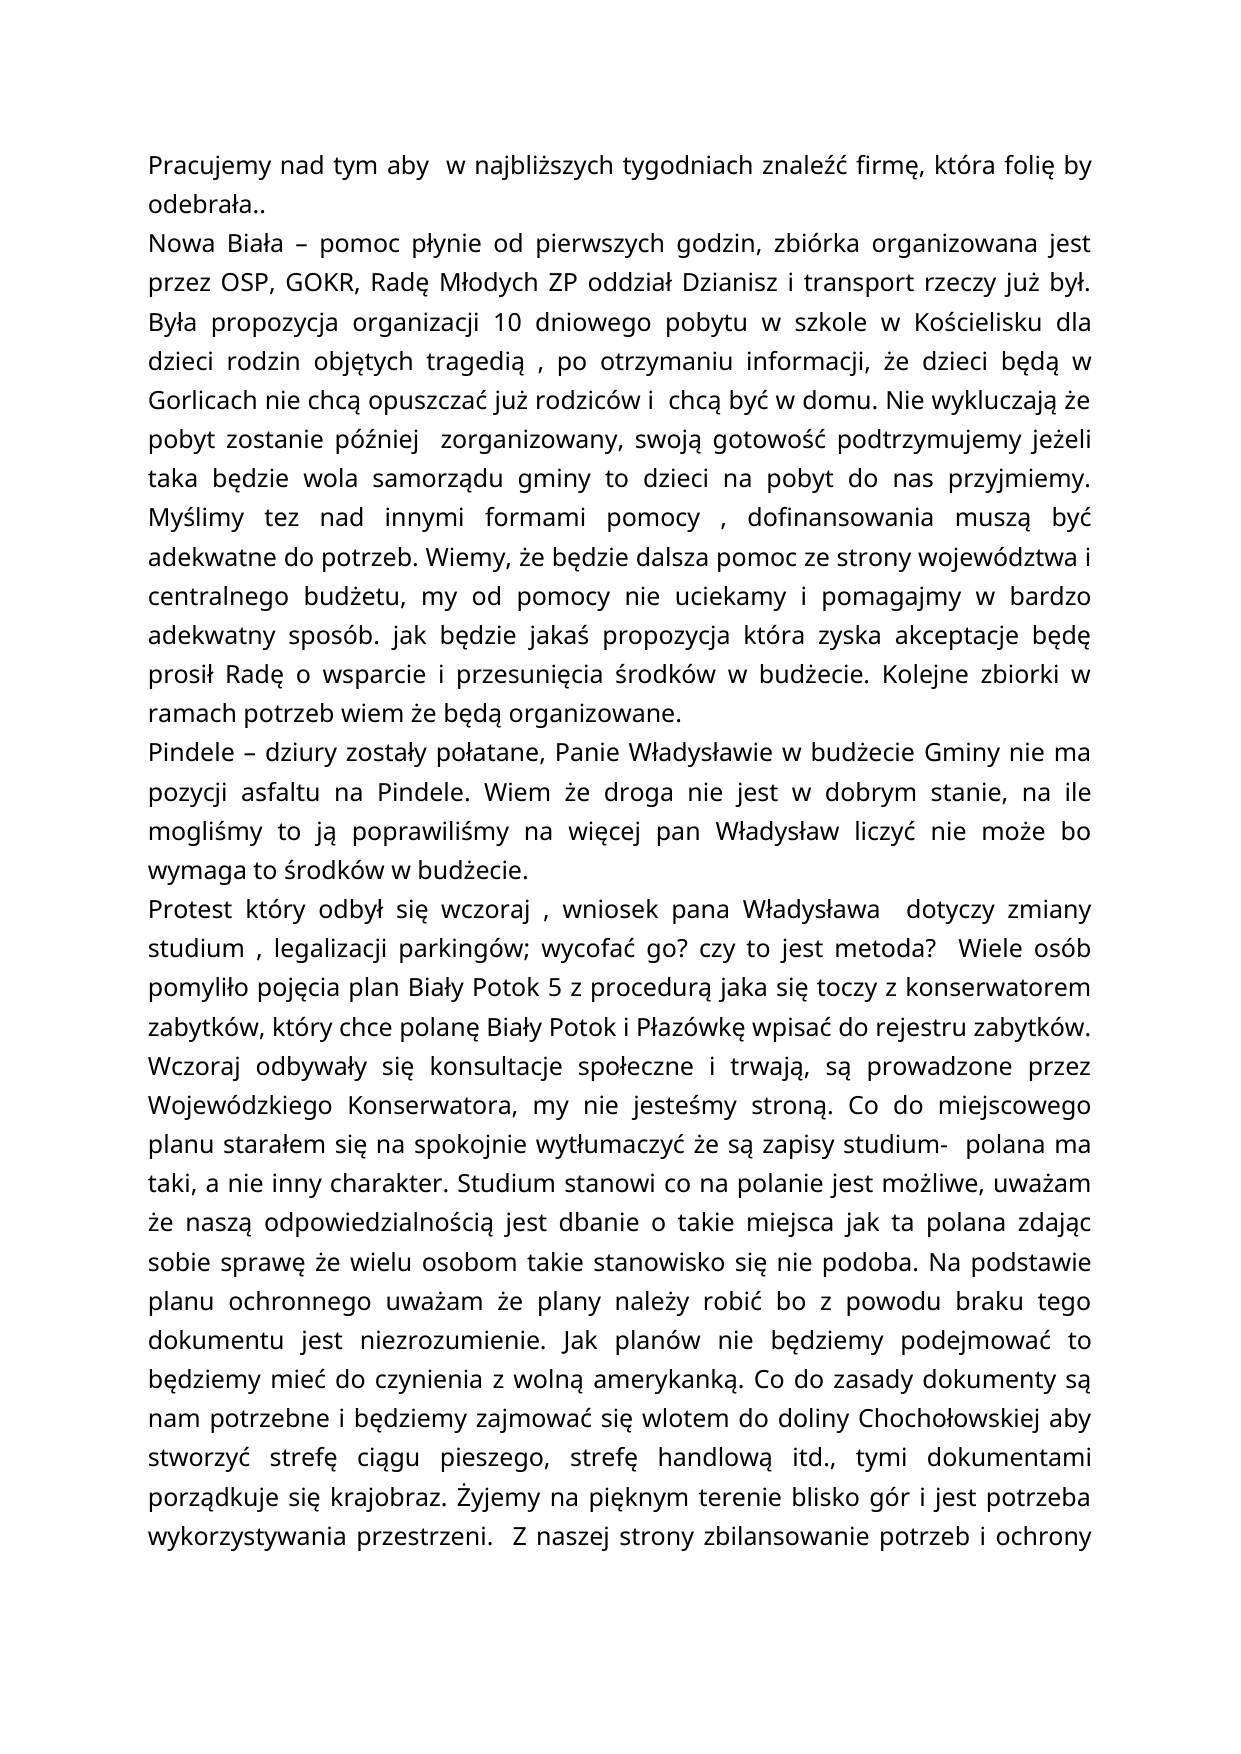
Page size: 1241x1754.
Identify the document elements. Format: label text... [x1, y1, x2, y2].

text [148, 892, 1093, 1552]
text Nowa Biała – pomoc płynie od pierwszych godzin, zbiórka organizowana jest przez OSP, GOKR, Radę Młodych ZP oddział Dzianisz i transport rzeczy już był. Była propozycja organizacji 10 dniowego pobytu w szkole w Kościelisku dla dzieci rodzin objętych tragedią , po otrzymaniu informacji, że dzieci będą w Gorlicach nie chcą opuszczać już rodziców i chcą być w domu. Nie wykluczają że pobyt zostanie później zorganizowany, swoją gotowość podtrzymujemy jeżeli taka będzie wola samorządu gminy to dzieci na pobyt do nas przyjmiemy. Myślimy tez nad innymi formami pomocy , dofinansowania muszą być adekwatne do potrzeb. Wiemy, że będzie dalsza pomoc ze strony województwa i centralnego budżetu, my od pomocy nie uciekamy i pomagajmy w bardzo adekwatny sposób. jak będzie jakaś propozycja która zyska akceptacje będę prosił Radę o wsparcie i przesunięcia środków w budżecie. Kolejne zbiorki w ramach potrzeb wiem że będą organizowane. [148, 226, 1093, 730]
text Pindele – dziury zostały połatane, Panie Władysławie w budżecie Gminy nie ma pozycji asfaltu na Pindele. Wiem że droga nie jest w dobrym stanie, na ile mogliśmy to ją poprawiliśmy na więcej pan Władysław liczyć nie może bo wymaga to środków w budżecie. [148, 735, 1093, 887]
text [148, 148, 1093, 221]
